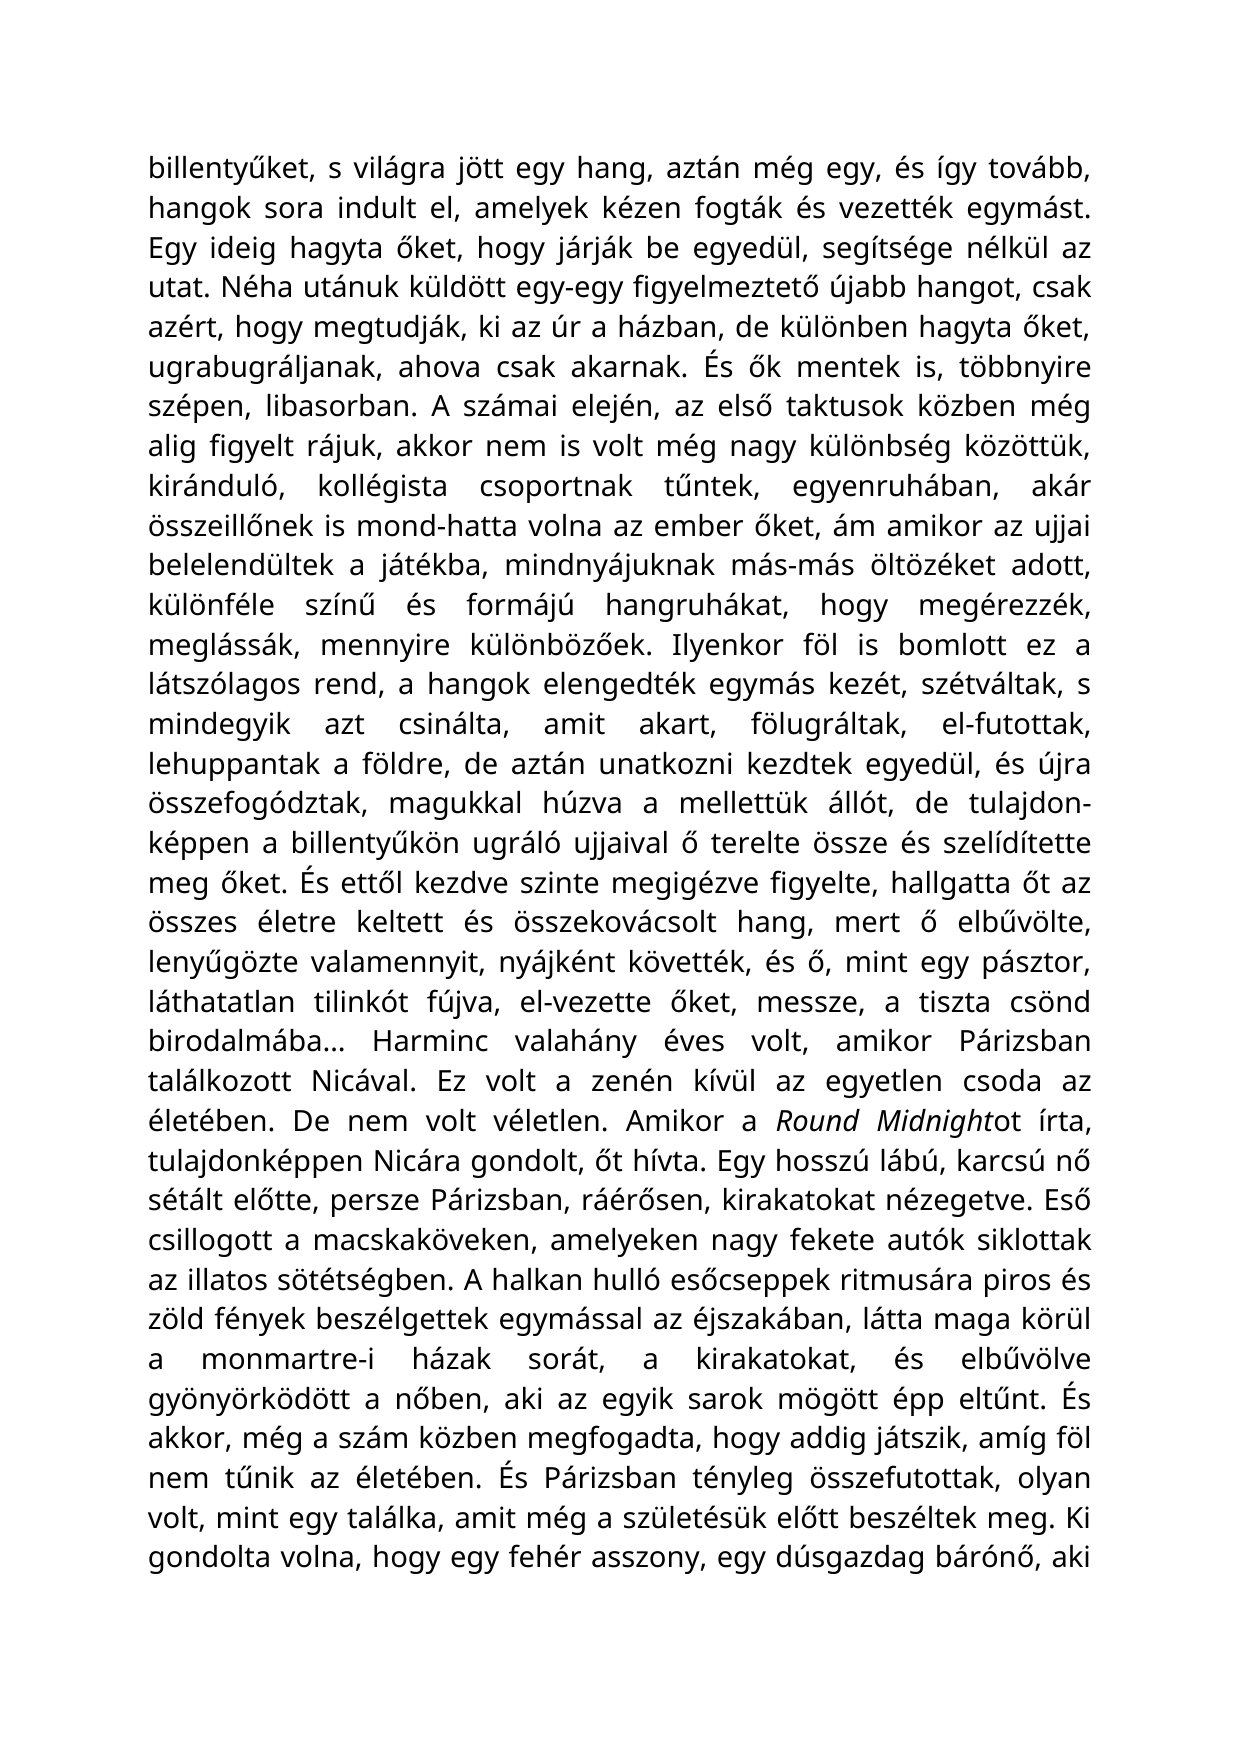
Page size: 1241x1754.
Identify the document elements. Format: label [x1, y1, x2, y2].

text [148, 148, 1093, 1576]
